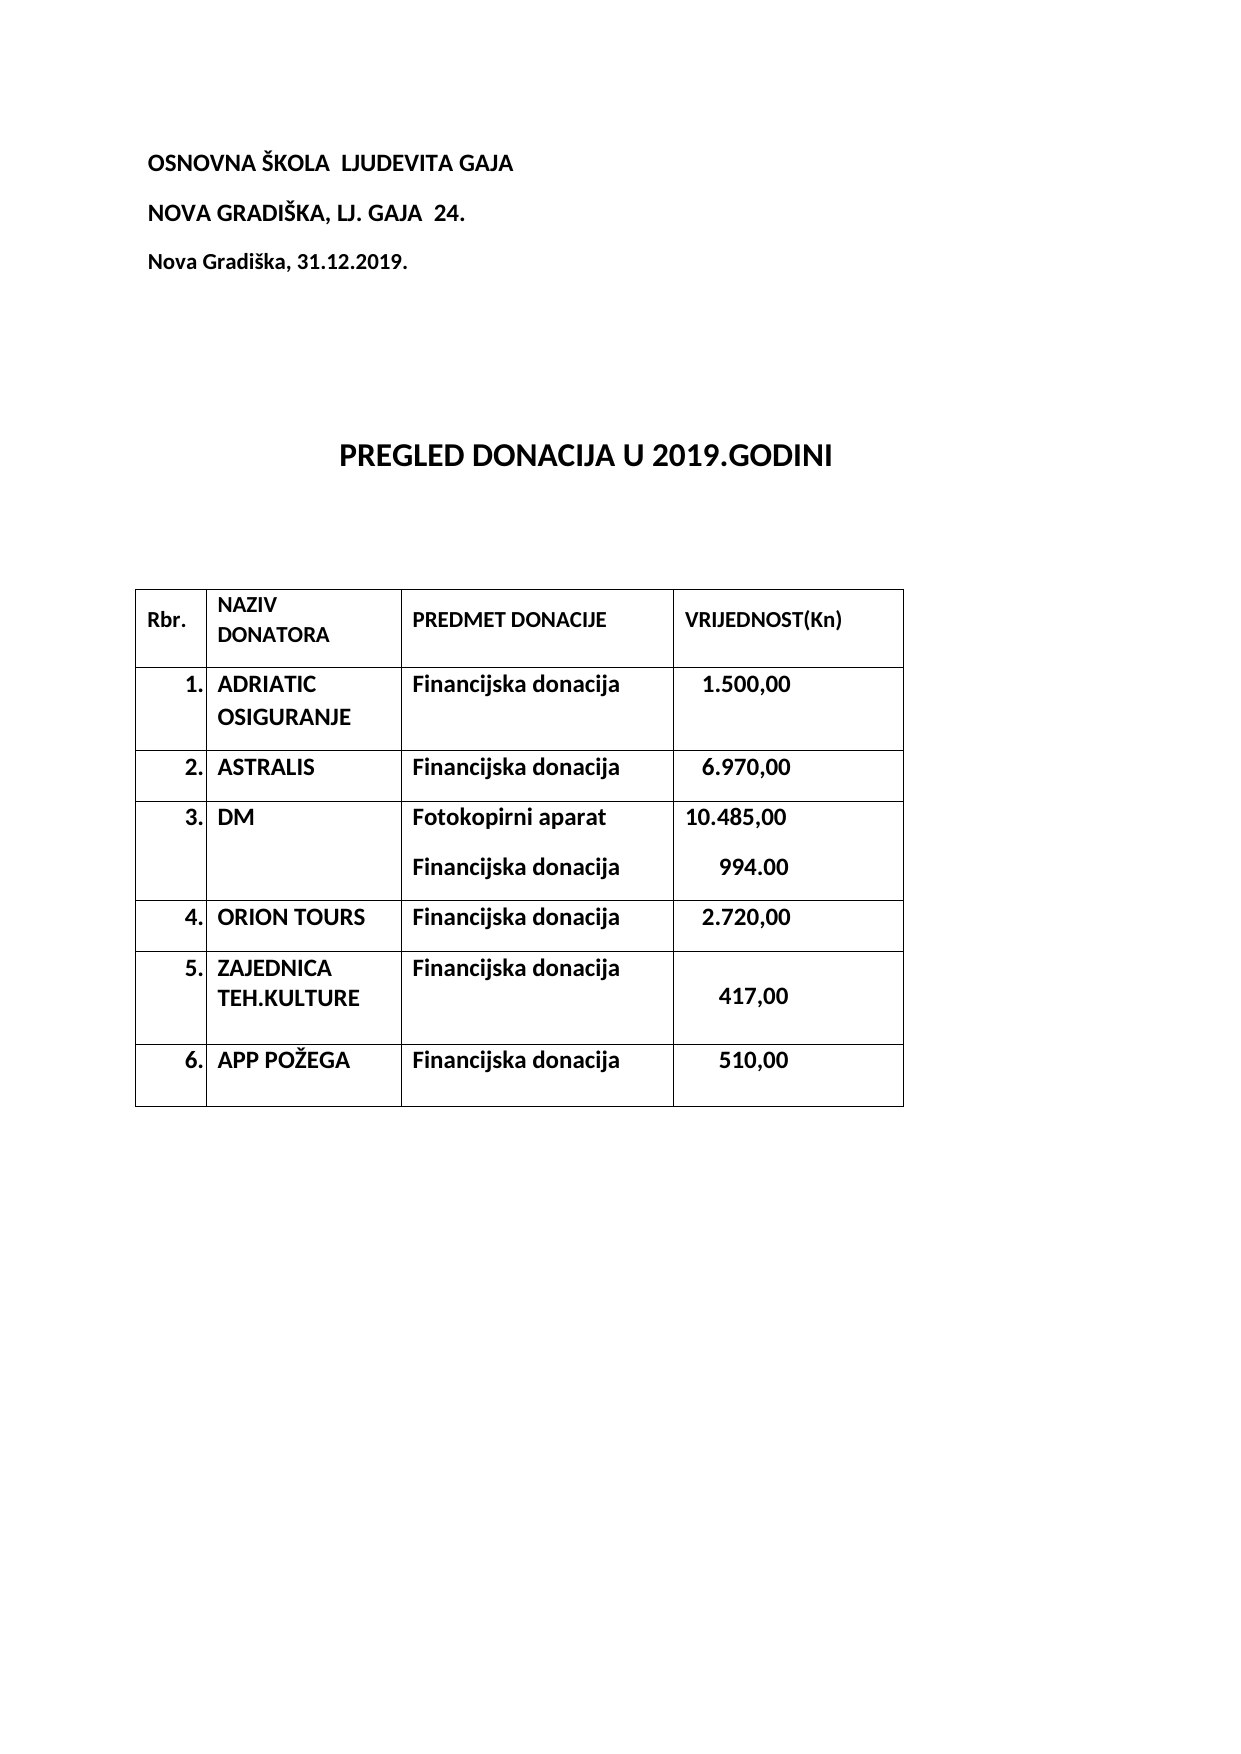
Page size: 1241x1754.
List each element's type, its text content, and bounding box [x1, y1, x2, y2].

table_cell [136, 901, 206, 951]
table_cell 6.970,00 [674, 751, 903, 801]
table_cell [136, 802, 206, 900]
table_cell ORION TOURS [207, 901, 401, 951]
table_cell 2.720,00 [674, 901, 903, 951]
table_cell Financijska donacija [402, 751, 673, 801]
text NOVA GRADIŠKA, LJ. GAJA 24. [148, 197, 1093, 228]
text Nova Gradiška, 31.12.2019. [148, 247, 1093, 275]
table_header VRIJEDNOST(Kn) [674, 590, 903, 667]
table_cell ZAJEDNICA TEH.KULTURE [207, 952, 401, 1043]
table_cell 510,00 [674, 1045, 903, 1106]
table_cell [136, 952, 206, 1043]
text PREGLED DONACIJA U 2019.GODINI [148, 434, 1093, 475]
table_cell Financijska donacija [402, 952, 673, 1043]
table_cell ASTRALIS [207, 751, 401, 801]
table_cell 1.500,00 [674, 668, 903, 750]
table_cell [136, 668, 206, 750]
table_header Rbr. [136, 590, 206, 667]
table_cell ADRIATIC OSIGURANJE [207, 668, 401, 750]
text OSNOVNA ŠKOLA LJUDEVITA GAJA [148, 148, 1093, 178]
table_cell Financijska donacija [402, 901, 673, 951]
table_header PREDMET DONACIJE [402, 590, 673, 667]
table_cell 10.485,00 994.00 [674, 802, 903, 900]
table_cell Financijska donacija [402, 1045, 673, 1106]
table_cell [136, 1045, 206, 1106]
table_cell Financijska donacija [402, 668, 673, 750]
table_cell DM [207, 802, 401, 900]
table_cell [136, 751, 206, 801]
table_cell APP POŽEGA [207, 1045, 401, 1106]
table_cell Fotokopirni aparat Financijska donacija [402, 802, 673, 900]
table_cell 417,00 [674, 952, 903, 1043]
table_header NAZIV DONATORA [207, 590, 401, 667]
